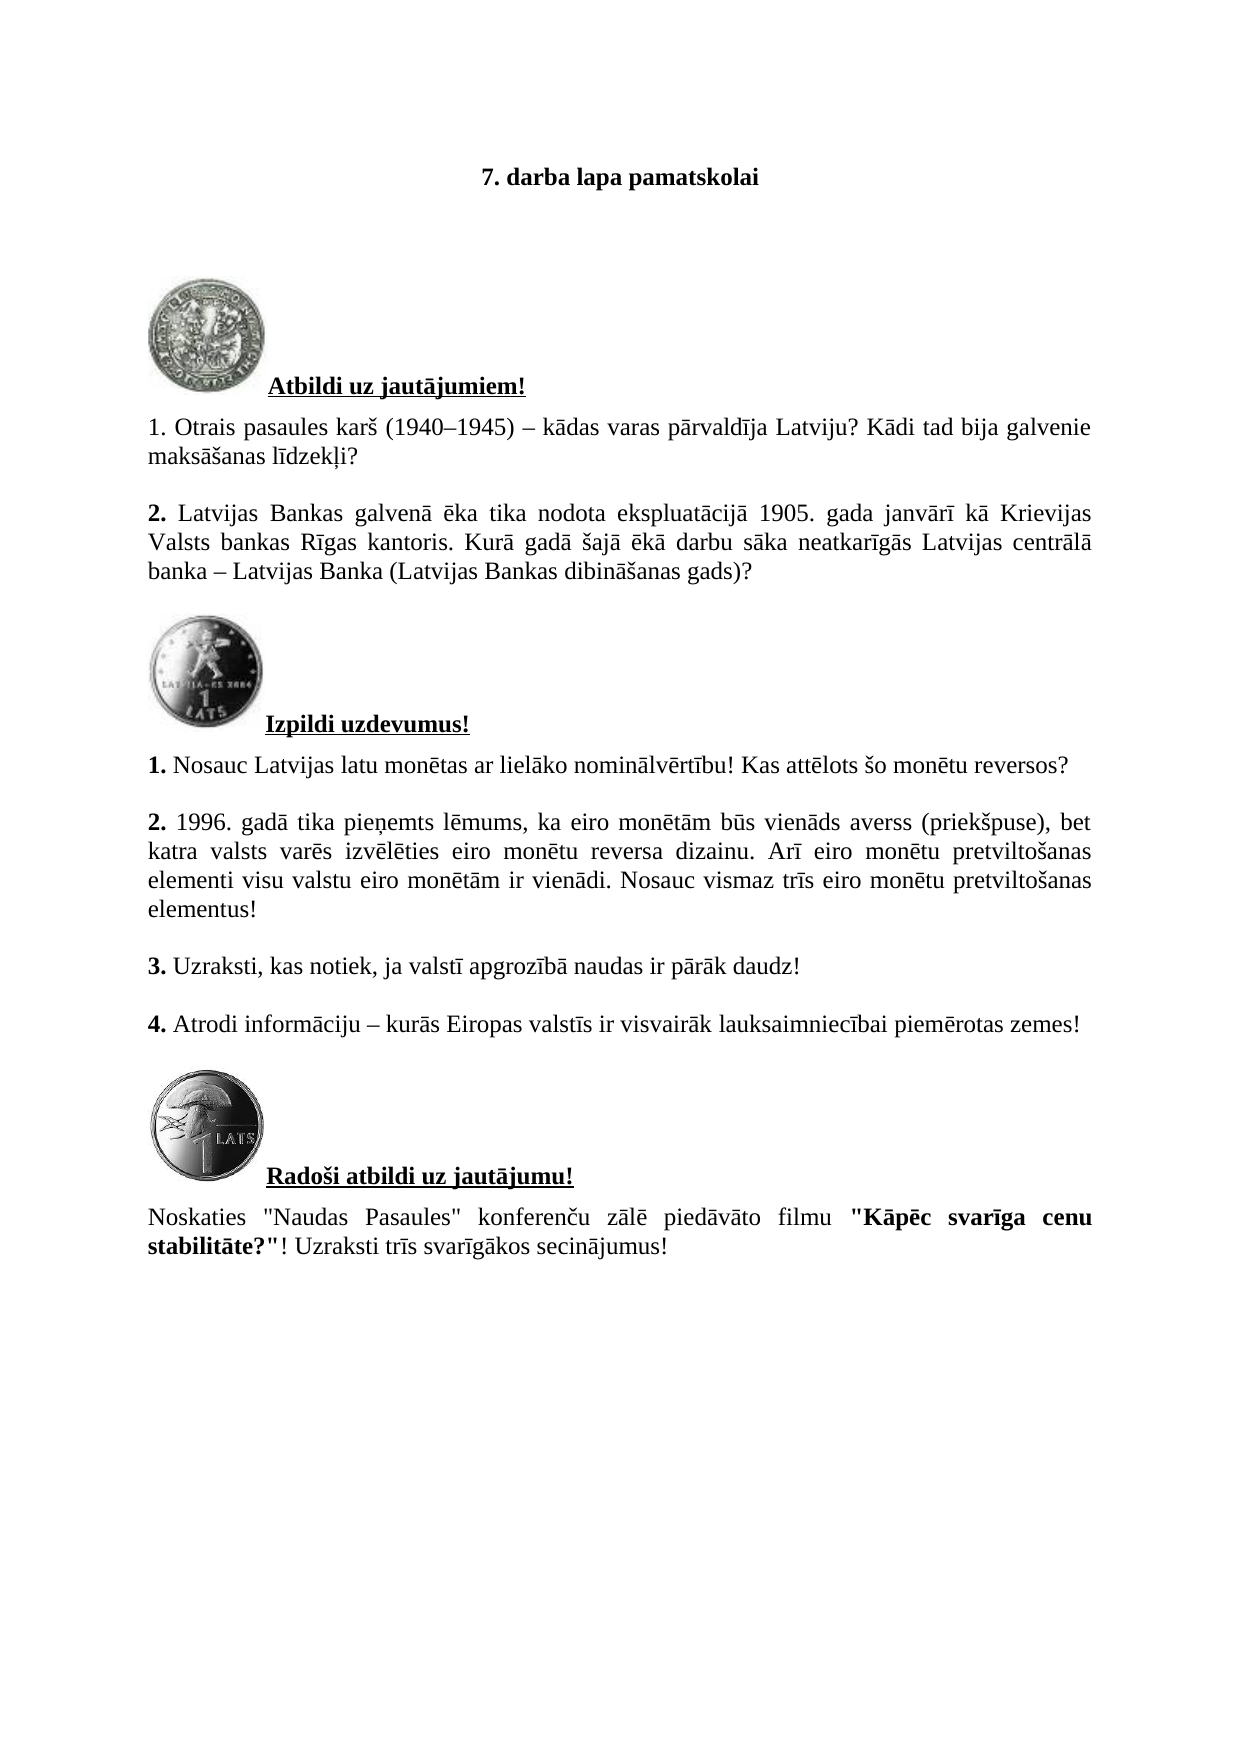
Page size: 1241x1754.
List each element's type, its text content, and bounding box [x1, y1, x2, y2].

text Izpildi uzdevumus! [148, 613, 1092, 737]
text 4. Atrodi informāciju – kurās Eiropas valstīs ir visvairāk lauksaimniecībai piemērotas zemes! [148, 1009, 1092, 1037]
picture [147, 276, 268, 395]
picture [147, 1066, 267, 1185]
text 2. Latvijas Bankas galvenā ēka tika nodota ekspluatācijā 1905. gada janvārī kā Krievijas Valsts bankas Rīgas kantoris. Kurā gadā šajā ēkā darbu sāka neatkarīgās Latvijas centrālā banka – Latvijas Banka (Latvijas Bankas dibināšanas gads)? [148, 498, 1092, 584]
text Atbildi uz jautājumiem! [148, 277, 1092, 399]
text Radoši atbildi uz jautājumu! [148, 1066, 1092, 1190]
text Noskaties "Naudas Pasaules" konferenču zālē piedāvāto filmu "Kāpēc svarīga cenu stabilitāte?"! Uzraksti trīs svarīgākos secinājumus! [148, 1202, 1092, 1260]
text 2. 1996. gadā tika pieņemts lēmums, ka eiro monētām būs vienāds averss (priekšpuse), bet katra valsts varēs izvēlēties eiro monētu reversa dizainu. Arī eiro monētu pretviltošanas elementi visu valstu eiro monētām ir vienādi. Nosauc vismaz trīs eiro monētu pretviltošanas elementus! [148, 807, 1092, 922]
text 3. Uzraksti, kas notiek, ja valstī apgrozībā naudas ir pārāk daudz! [148, 951, 1092, 980]
text 7. darba lapa pamatskolai [148, 162, 1092, 190]
text 1. Otrais pasaules karš (1940–1945) – kādas varas pārvaldīja Latviju? Kādi tad bija galvenie maksāšanas līdzekļi? [148, 412, 1092, 469]
text 1. Nosauc Latvijas latu monētas ar lielāko nominālvērtību! Kas attēlots šo monētu reversos? [148, 750, 1092, 779]
picture [147, 613, 266, 732]
